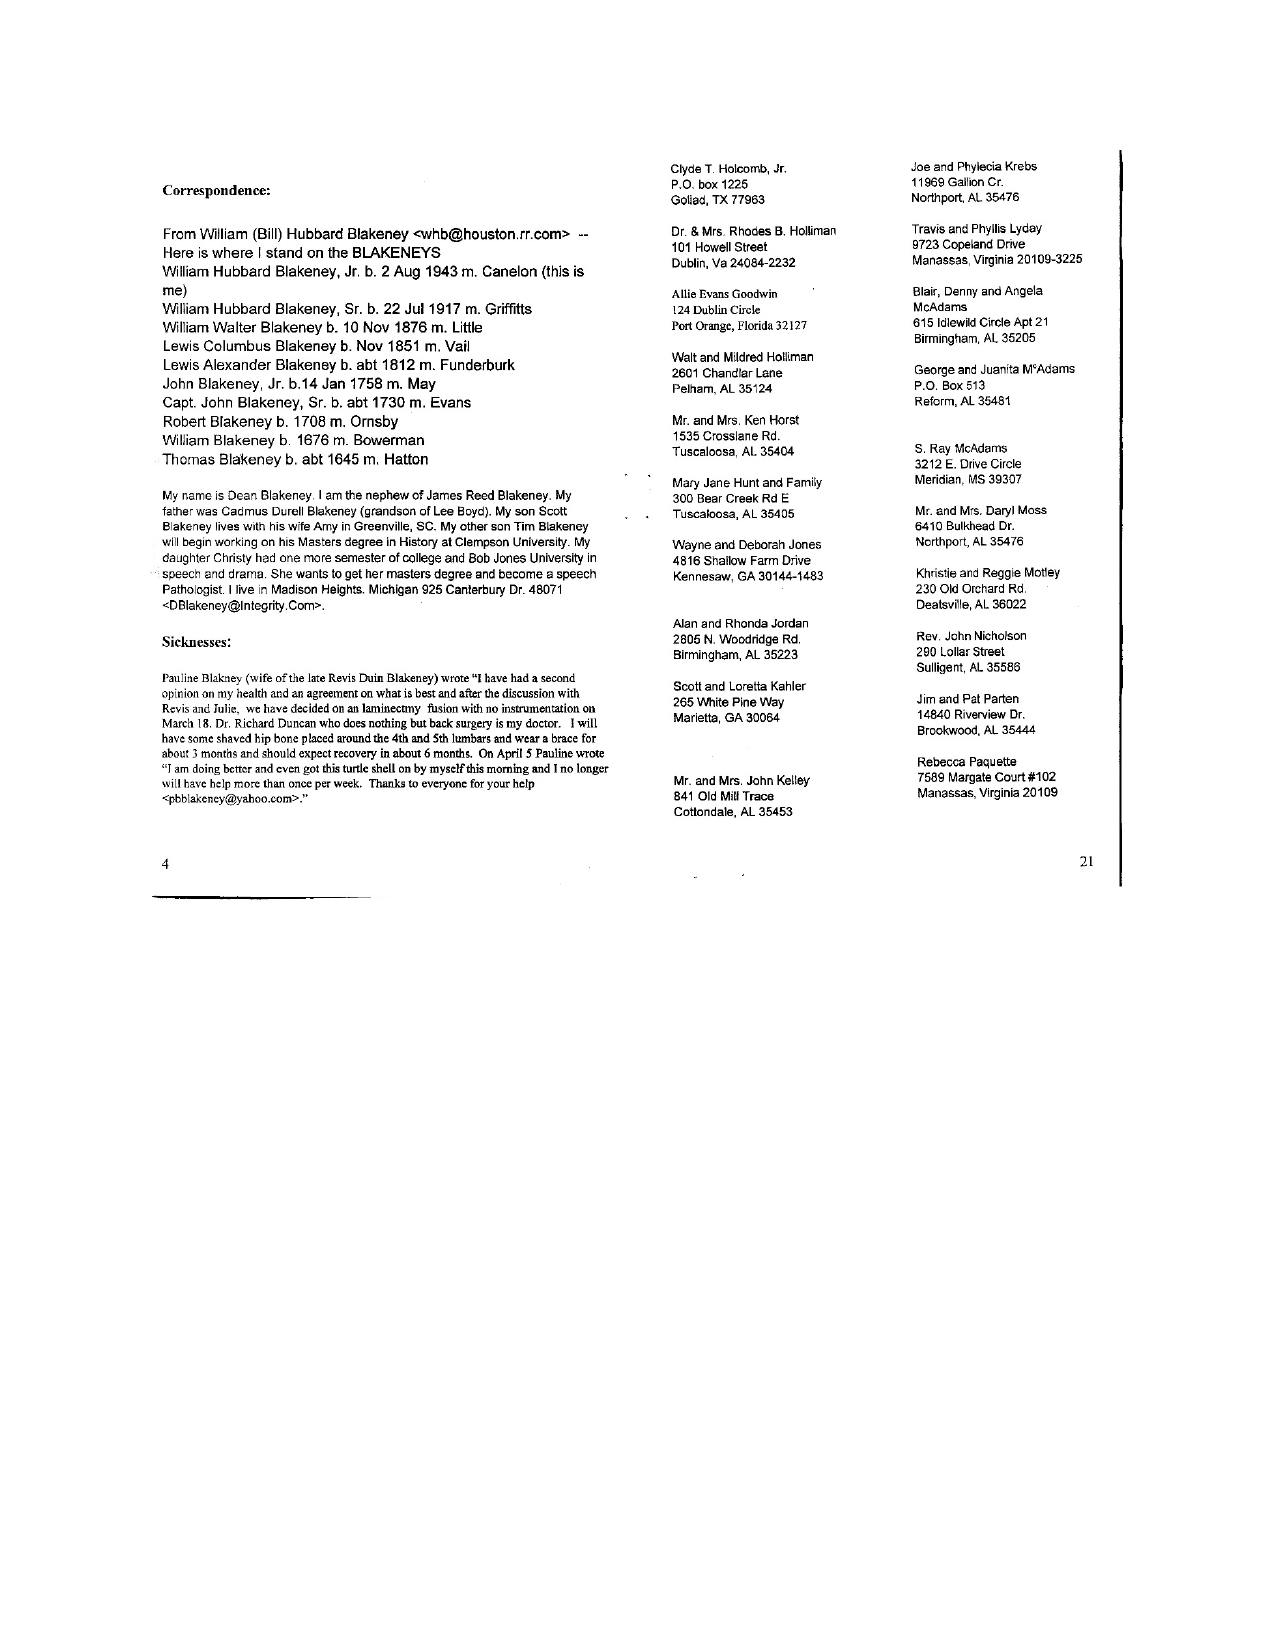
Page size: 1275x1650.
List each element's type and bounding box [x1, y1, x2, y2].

picture [150, 150, 1124, 902]
